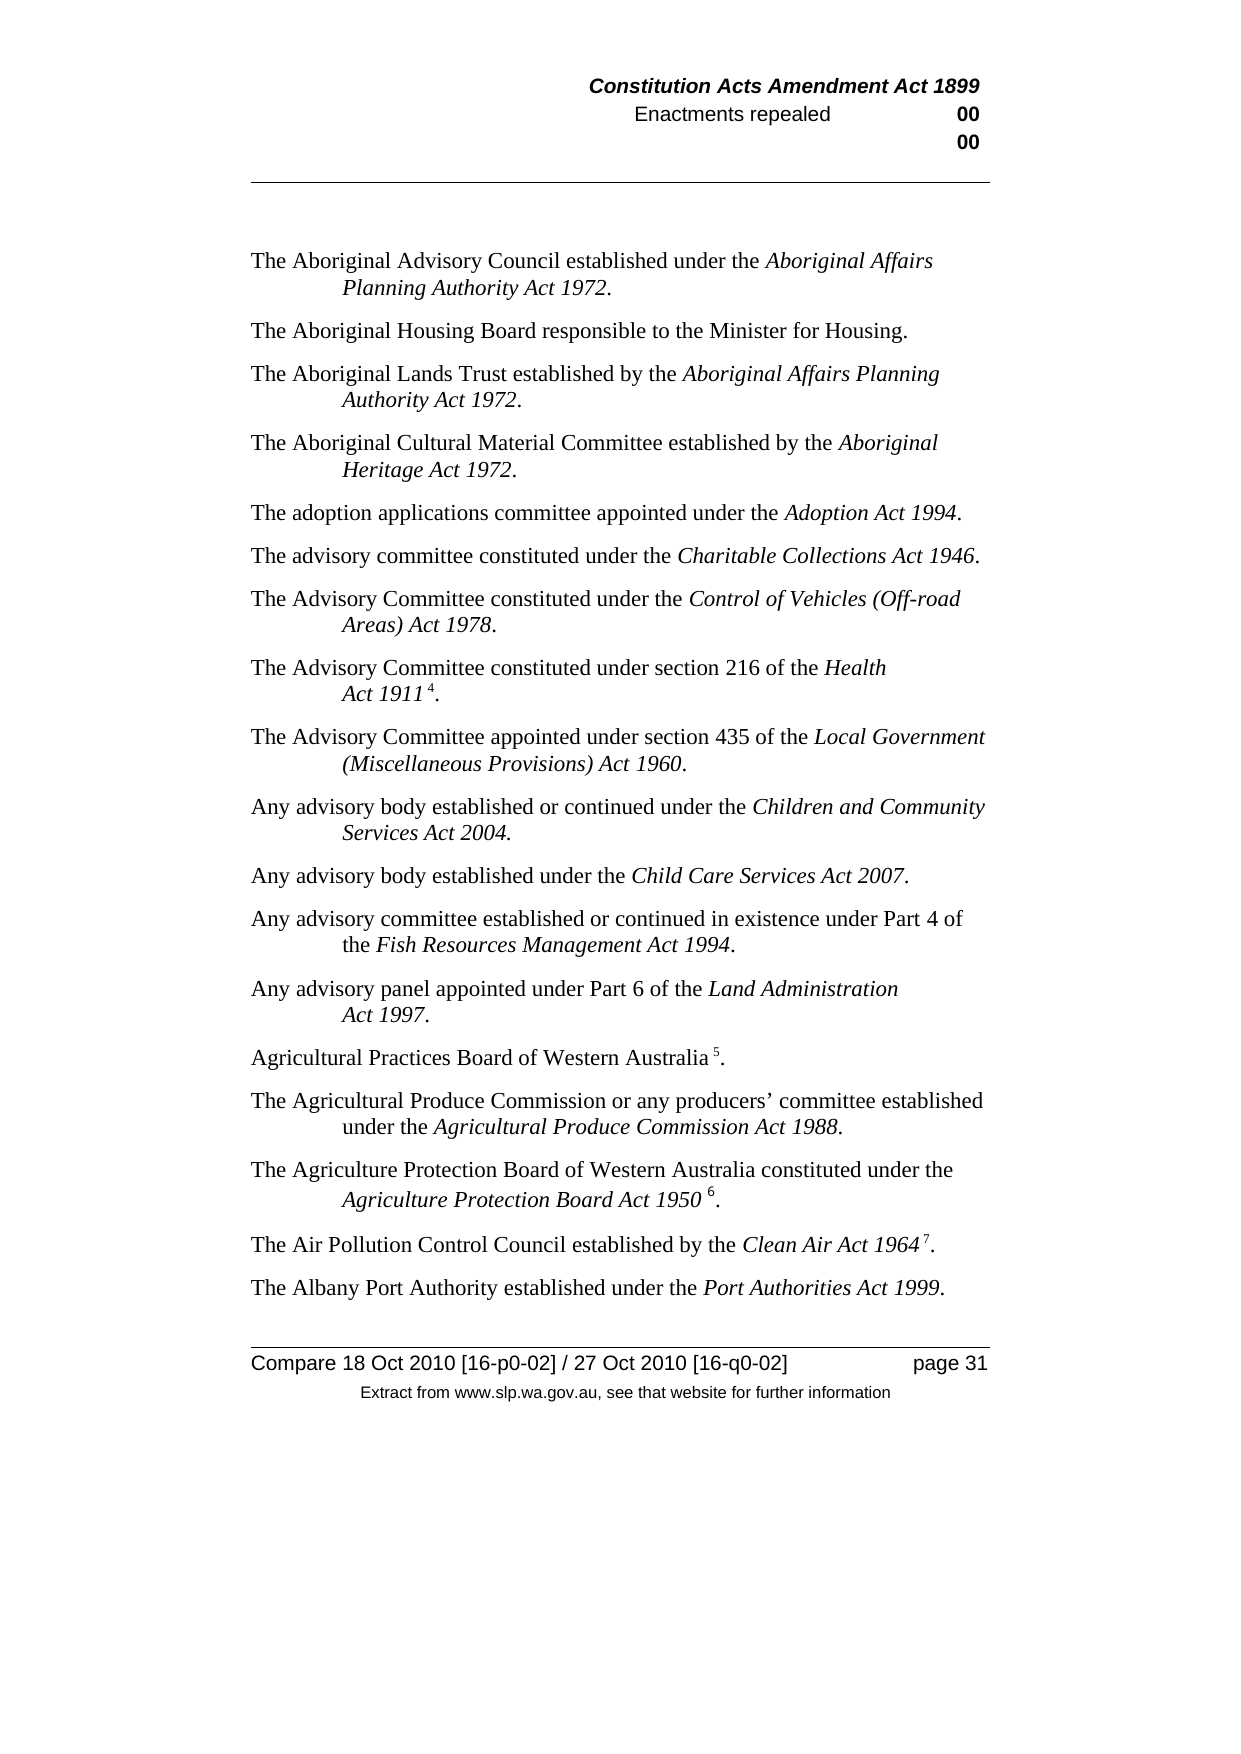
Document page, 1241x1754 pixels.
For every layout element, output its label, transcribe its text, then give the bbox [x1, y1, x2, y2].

text Any advisory committee established or continued in existence under Part 4 of the Fish Resources Management Act 1994. [251, 905, 990, 958]
text Any advisory panel appointed under Part 6 of the Land Administration Act 1997. [251, 974, 990, 1027]
text The Aboriginal Housing Board responsible to the Minister for Housing. [251, 317, 990, 343]
text The Aboriginal Cultural Material Committee established by the Aboriginal Heritage Act 1972. [251, 429, 990, 482]
text The Advisory Committee appointed under section 435 of the Local Government (Miscellaneous Provisions) Act 1960. [251, 723, 990, 776]
text The Agricultural Produce Commission or any producers’ committee established under the Agricultural Produce Commission Act 1988. [251, 1087, 990, 1140]
text Any advisory body established or continued under the Children and Community Services Act 2004. [251, 793, 990, 846]
text The Air Pollution Control Council established by the Clean Air Act 1964 7. [251, 1231, 990, 1257]
text Agricultural Practices Board of Western Australia 5. [251, 1044, 990, 1070]
text Any advisory body established under the Child Care Services Act 2007. [251, 862, 990, 888]
text The advisory committee constituted under the Charitable Collections Act 1946. [251, 542, 990, 568]
text The Agriculture Protection Board of Western Australia constituted under the Agriculture Protection Board Act 1950 6. [251, 1156, 990, 1214]
text The Albany Port Authority established under the Port Authorities Act 1999. [251, 1274, 990, 1300]
text The Advisory Committee constituted under section 216 of the Health Act 1911 4. [251, 654, 990, 707]
text The adoption applications committee appointed under the Adoption Act 1994. [251, 499, 990, 525]
text The Aboriginal Advisory Council established under the Aboriginal Affairs Planning Authority Act 1972. [251, 247, 990, 300]
text The Advisory Committee constituted under the Control of Vehicles (Off-road Areas) Act 1978. [251, 585, 990, 637]
text The Aboriginal Lands Trust established by the Aboriginal Affairs Planning Authority Act 1972. [251, 360, 990, 413]
